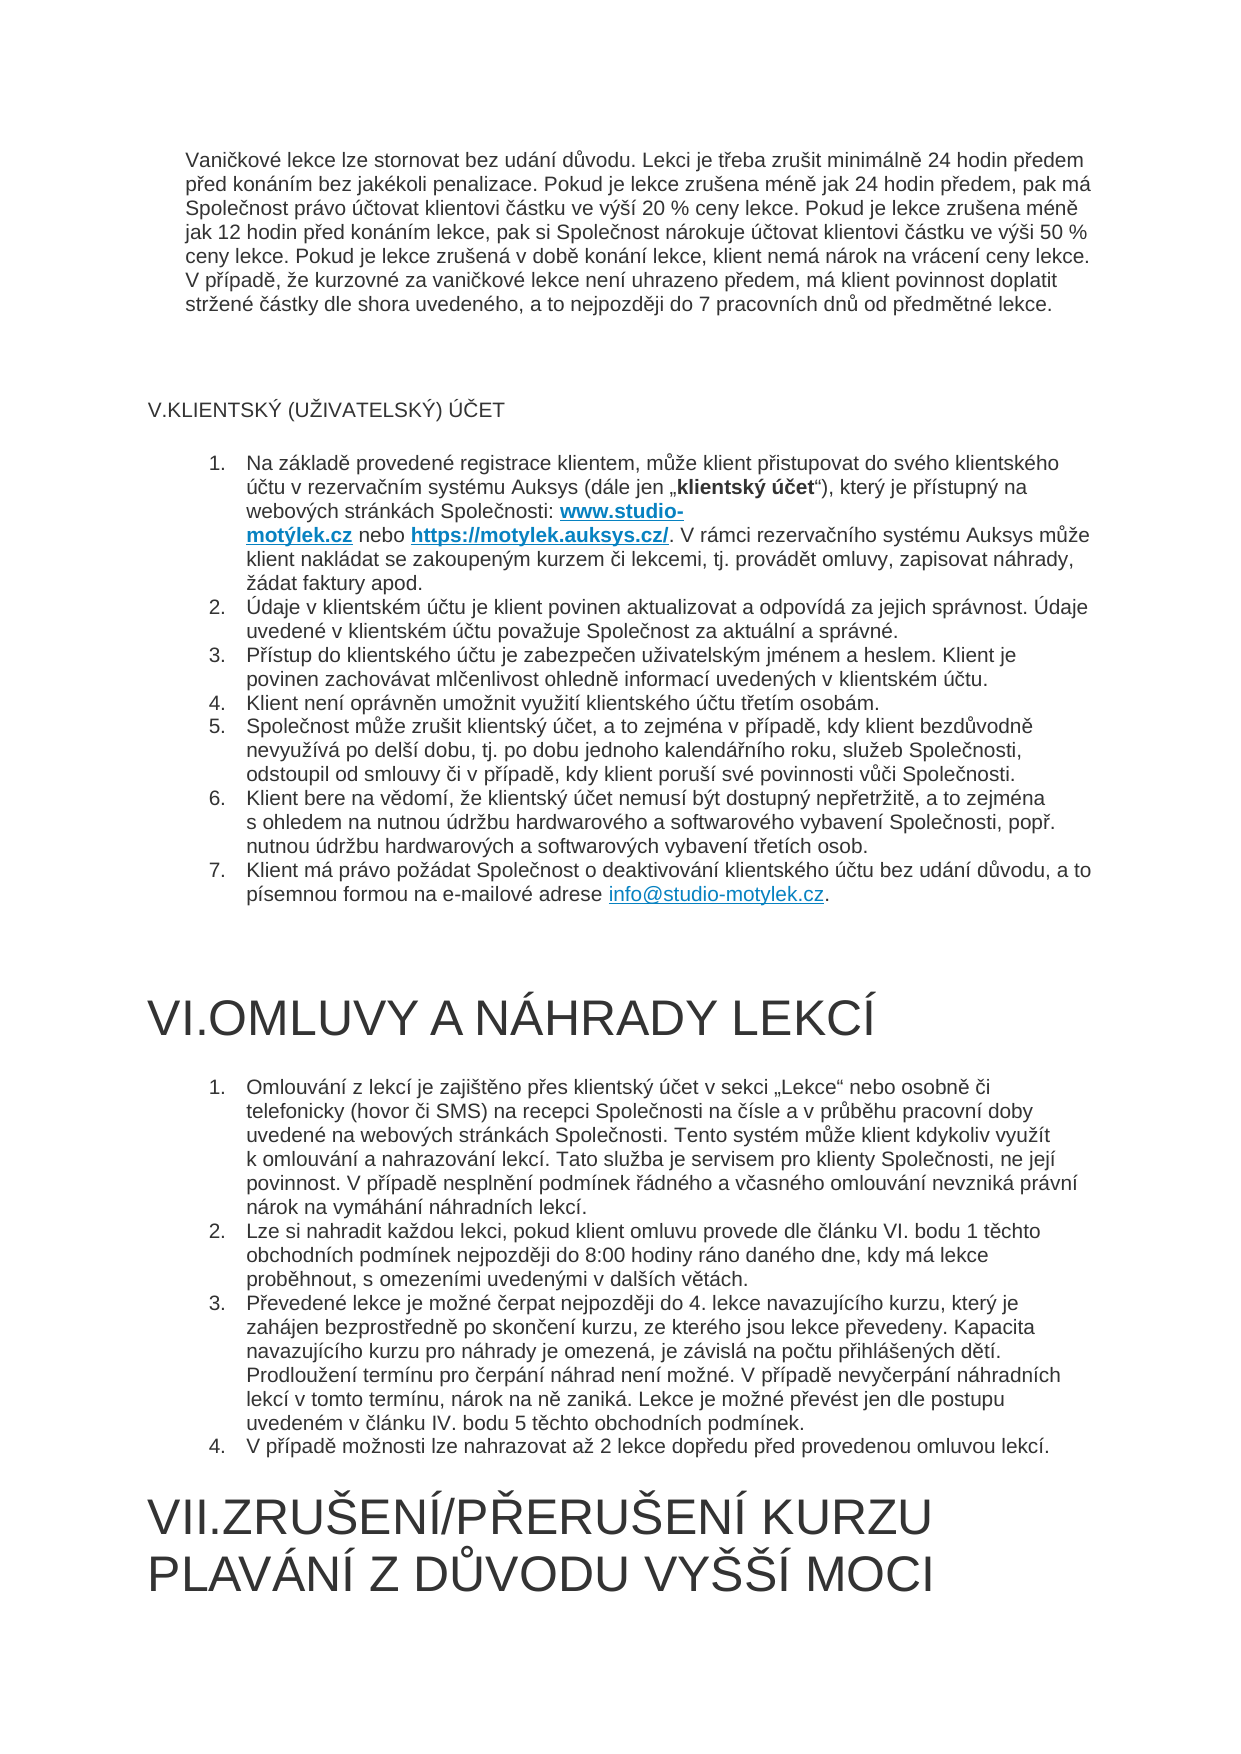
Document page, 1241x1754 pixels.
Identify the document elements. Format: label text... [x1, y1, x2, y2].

list Klient bere na vědomí, že klientský účet nemusí být dostupný nepřetržitě, a to zejména s ohledem na nutnou údržbu hardwarového a softwarového vybavení Společnosti, popř. nutnou údržbu hardwarových a softwarových vybavení třetích osob. [208, 786, 1093, 858]
list Omlouvání z lekcí je zajištěno přes klientský účet v sekci „Lekce“ nebo osobně či telefonicky (hovor či SMS) na recepci Společnosti na čísle a v průběhu pracovní doby uvedené na webových stránkách Společnosti. Tento systém může klient kdykoliv využít k omlouvání a nahrazování lekcí. Tato služba je servisem pro klienty Společnosti, ne její povinnost. V případě nesplnění podmínek řádného a včasného omlouvání nevzniká právní nárok na vymáhání náhradních lekcí. [208, 1075, 1093, 1219]
list V případě možnosti lze nahrazovat až 2 lekce dopředu před provedenou omluvou lekcí. [208, 1434, 1093, 1458]
list Klient není oprávněn umožnit využití klientského účtu třetím osobám. [208, 690, 1093, 714]
text V.KLIENTSKÝ (UŽIVATELSKÝ) ÚČET [148, 398, 1093, 422]
text VII.ZRUŠENÍ/PŘERUŠENÍ KURZU PLAVÁNÍ Z DŮVODU VYŠŠÍ MOCI [148, 1487, 1093, 1602]
list Převedené lekce je možné čerpat nejpozději do 4. lekce navazujícího kurzu, který je zahájen bezprostředně po skončení kurzu, ze kterého jsou lekce převedeny. Kapacita navazujícího kurzu pro náhrady je omezená, je závislá na počtu přihlášených dětí. Prodloužení termínu pro čerpání náhrad není možné. V případě nevyčerpání náhradních lekcí v tomto termínu, nárok na ně zaniká. Lekce je možné převést jen dle postupu uvedeném v článku IV. bodu 5 těchto obchodních podmínek. [208, 1291, 1093, 1434]
text Vaničkové lekce lze stornovat bez udání důvodu. Lekci je třeba zrušit minimálně 24 hodin předem před konáním bez jakékoli penalizace. Pokud je lekce zrušena méně jak 24 hodin předem, pak má Společnost právo účtovat klientovi částku ve výší 20 % ceny lekce. Pokud je lekce zrušena méně jak 12 hodin před konáním lekce, pak si Společnost nárokuje účtovat klientovi částku ve výši 50 % ceny lekce. Pokud je lekce zrušená v době konání lekce, klient nemá nárok na vrácení ceny lekce. V případě, že kurzovné za vaničkové lekce není uhrazeno předem, má klient povinnost doplatit stržené částky dle shora uvedeného, a to nejpozději do 7 pracovních dnů od předmětné lekce. [185, 148, 1093, 315]
list Lze si nahradit každou lekci, pokud klient omluvu provede dle článku VI. bodu 1 těchto obchodních podmínek nejpozději do 8:00 hodiny ráno daného dne, kdy má lekce proběhnout, s omezeními uvedenými v dalších větách. [208, 1219, 1093, 1291]
text VI.OMLUVY A NÁHRADY LEKCÍ [148, 988, 1093, 1046]
list Údaje v klientském účtu je klient povinen aktualizovat a odpovídá za jejich správnost. Údaje uvedené v klientském účtu považuje Společnost za aktuální a správné. [208, 594, 1093, 642]
list Klient má právo požádat Společnost o deaktivování klientského účtu bez udání důvodu, a to písemnou formou na e-mailové adrese info@studio-motylek.cz. [208, 858, 1093, 906]
list Na základě provedené registrace klientem, může klient přistupovat do svého klientského účtu v rezervačním systému Auksys (dále jen „klientský účet“), který je přístupný na webových stránkách Společnosti: www.studio-motýlek.cz nebo https://motylek.auksys.cz/. V rámci rezervačního systému Auksys může klient nakládat se zakoupeným kurzem či lekcemi, tj. provádět omluvy, zapisovat náhrady, žádat faktury apod. [208, 451, 1093, 594]
list Společnost může zrušit klientský účet, a to zejména v případě, kdy klient bezdůvodně nevyužívá po delší dobu, tj. po dobu jednoho kalendářního roku, služeb Společnosti, odstoupil od smlouvy či v případě, kdy klient poruší své povinnosti vůči Společnosti. [208, 714, 1093, 786]
list Přístup do klientského účtu je zabezpečen uživatelským jménem a heslem. Klient je povinen zachovávat mlčenlivost ohledně informací uvedených v klientském účtu. [208, 642, 1093, 690]
